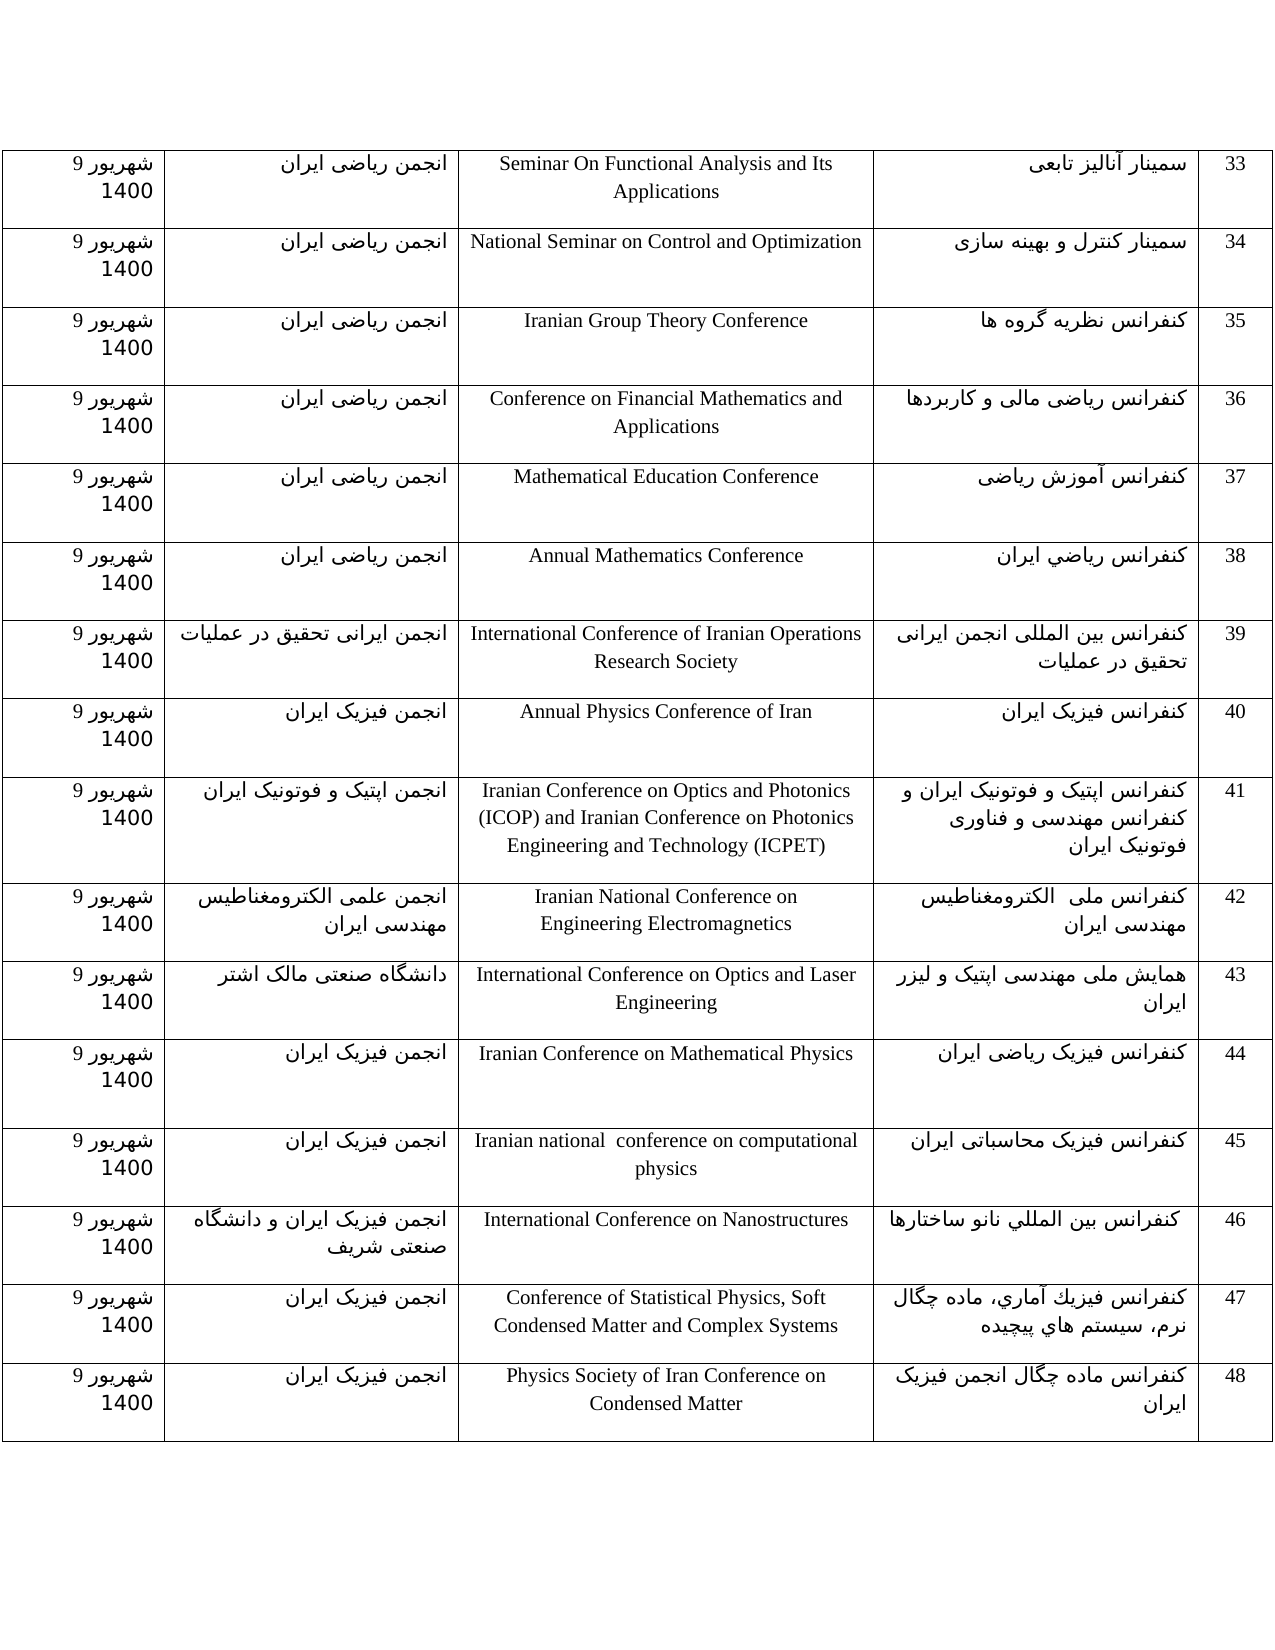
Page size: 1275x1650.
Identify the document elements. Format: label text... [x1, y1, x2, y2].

table_cell Annual Mathematics Conference [459, 543, 873, 620]
table_cell 44 [1199, 1040, 1272, 1127]
table_cell کنفرانس فیزیک محاسباتی ایران [874, 1129, 1198, 1206]
table_cell 9 شهریور 1400 [3, 962, 164, 1039]
table_cell 9 شهریور 1400 [3, 1364, 164, 1441]
table_cell انجمن ریاضی ایران [165, 151, 458, 228]
table_cell 39 [1199, 621, 1272, 698]
table_cell 43 [1199, 962, 1272, 1039]
table_cell National Seminar on Control and Optimization [459, 229, 873, 307]
table_cell International Conference of Iranian Operations Research Society [459, 621, 873, 698]
table_cell 33 [1199, 151, 1272, 228]
table_cell انجمن فیزیک ایران [165, 1285, 458, 1362]
table_cell 9 شهریور 1400 [3, 621, 164, 698]
table_cell كنفرانس رياضي ايران [874, 543, 1198, 620]
table_cell كنفرانس بين المللي نانو ساختارها [874, 1207, 1198, 1284]
table_cell کنفرانس ملی الکترومغناطیس مهندسی ایران [874, 884, 1198, 961]
table_cell كنفرانس ماده چگال انجمن فیزیک ایران [874, 1364, 1198, 1441]
table_cell 47 [1199, 1285, 1272, 1362]
table_cell انجمن ریاضی ایران [165, 386, 458, 463]
table_cell انجمن اپتیک و فوتونیک ایران [165, 778, 458, 883]
table_cell International Conference on Optics and Laser Engineering [459, 962, 873, 1039]
table_cell 46 [1199, 1207, 1272, 1284]
table_cell دانشگاه صنعتی مالک اشتر [165, 962, 458, 1039]
table_cell انجمن فیزیک ایران [165, 1129, 458, 1206]
table_cell 9 شهریور 1400 [3, 464, 164, 542]
table_cell 9 شهریور 1400 [3, 229, 164, 307]
table_cell 48 [1199, 1364, 1272, 1441]
table_cell کنفرانس بین المللی انجمن ایرانی تحقیق در عملیات [874, 621, 1198, 698]
table_cell کنفرانس نظریه گروه ها [874, 308, 1198, 385]
table_cell 9 شهریور 1400 [3, 699, 164, 777]
table_cell 38 [1199, 543, 1272, 620]
table_cell کنفرانس فیزیک ایران [874, 699, 1198, 777]
table_cell Mathematical Education Conference [459, 464, 873, 542]
table_cell 35 [1199, 308, 1272, 385]
table_cell انجمن ریاضی ایران [165, 543, 458, 620]
table_cell Iranian Group Theory Conference [459, 308, 873, 385]
table_cell 9 شهریور 1400 [3, 1040, 164, 1127]
table_cell کنفرانس اپتیک و فوتونیک ایران و کنفرانس مهندسی و فناوری فوتونیک ایران [874, 778, 1198, 883]
table_cell 41 [1199, 778, 1272, 883]
table_cell انجمن فیزیک ایران و دانشگاه صنعتی شریف [165, 1207, 458, 1284]
table_cell انجمن فیزیک ایران [165, 1364, 458, 1441]
table_cell انجمن فیزیک ایران [165, 699, 458, 777]
table_cell انجمن ریاضی ایران [165, 308, 458, 385]
table_cell كنفرانس فيزيك آماري، ماده چگال نرم، سيستم هاي پيچيده [874, 1285, 1198, 1362]
table_cell Annual Physics Conference of Iran [459, 699, 873, 777]
table_cell 9 شهریور 1400 [3, 1129, 164, 1206]
table_cell Conference on Financial Mathematics and Applications [459, 386, 873, 463]
table_cell International Conference on Nanostructures [459, 1207, 873, 1284]
table_cell سمینار کنترل و بهینه سازی [874, 229, 1198, 307]
table_cell 42 [1199, 884, 1272, 961]
table_cell انجمن ایرانی تحقیق در عملیات [165, 621, 458, 698]
table_cell Iranian Conference on Optics and Photonics (ICOP) and Iranian Conference on Photonics Engineering and Technology (ICPET) [459, 778, 873, 883]
table_cell 9 شهریور 1400 [3, 386, 164, 463]
table_cell 34 [1199, 229, 1272, 307]
table_cell 36 [1199, 386, 1272, 463]
table_cell کنفرانس آموزش ریاضی [874, 464, 1198, 542]
table_cell 40 [1199, 699, 1272, 777]
table_cell انجمن علمی الکترومغناطیس مهندسی ایران [165, 884, 458, 961]
table_cell 9 شهریور 1400 [3, 778, 164, 883]
table_cell 9 شهریور 1400 [3, 1207, 164, 1284]
table_cell Conference of Statistical Physics, Soft Condensed Matter and Complex Systems [459, 1285, 873, 1362]
table_cell کنفرانس ریاضی مالی و کاربردها [874, 386, 1198, 463]
table_cell کنفرانس فیزیک ریاضی ایران [874, 1040, 1198, 1127]
table_cell انجمن فیزیک ایران [165, 1040, 458, 1127]
table_cell 45 [1199, 1129, 1272, 1206]
table_cell همایش ملی مهندسی اپتیک و لیزر ایران [874, 962, 1198, 1039]
table_cell سمینار آنالیز تابعی [874, 151, 1198, 228]
table_cell Seminar On Functional Analysis and Its Applications [459, 151, 873, 228]
table_cell 9 شهریور 1400 [3, 308, 164, 385]
table_cell 37 [1199, 464, 1272, 542]
table_cell 9 شهریور 1400 [3, 1285, 164, 1362]
table_cell Iranian National Conference on Engineering Electromagnetics [459, 884, 873, 961]
table_cell Iranian national conference on computational physics [459, 1129, 873, 1206]
table_cell انجمن ریاضی ایران [165, 229, 458, 307]
table_cell 9 شهریور 1400 [3, 543, 164, 620]
table_cell انجمن ریاضی ایران [165, 464, 458, 542]
table_cell 9 شهریور 1400 [3, 884, 164, 961]
table_cell Physics Society of Iran Conference on Condensed Matter [459, 1364, 873, 1441]
table_cell 9 شهریور 1400 [3, 151, 164, 228]
table_cell Iranian Conference on Mathematical Physics [459, 1040, 873, 1127]
